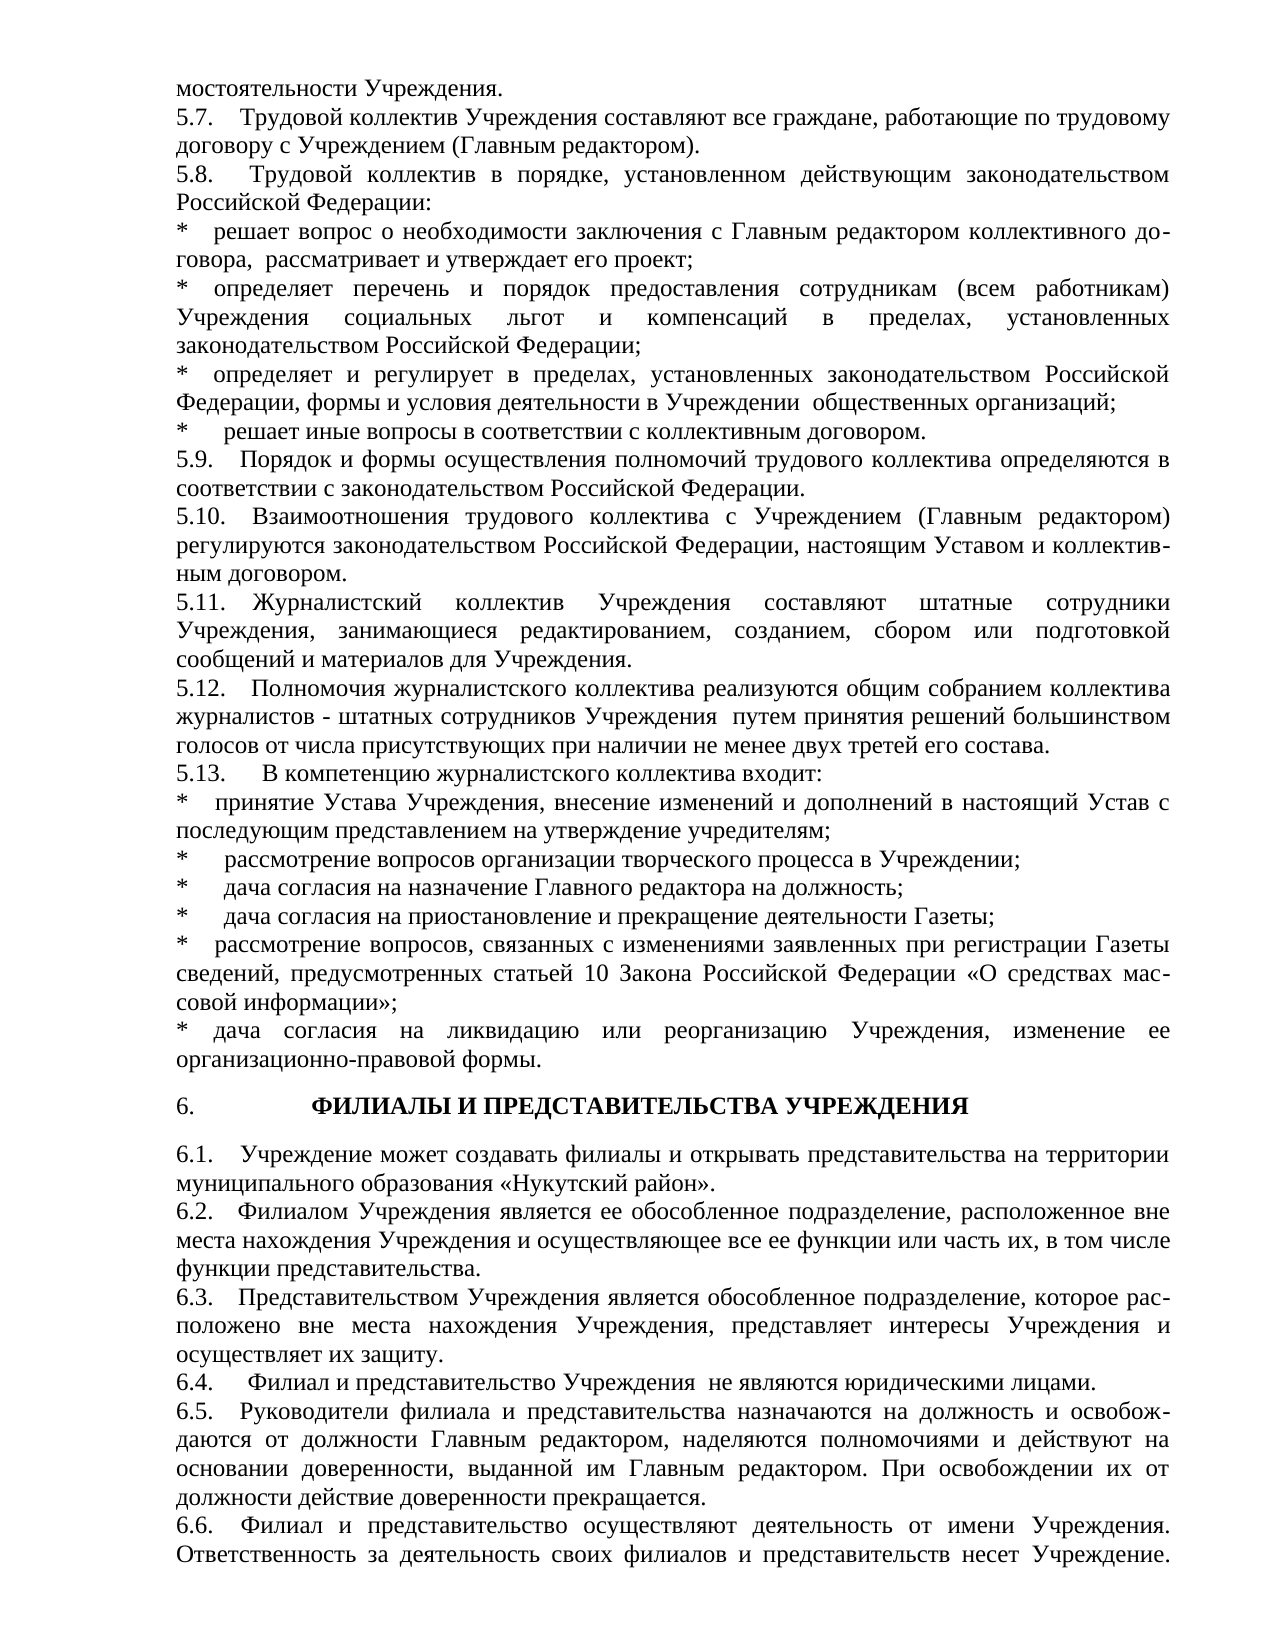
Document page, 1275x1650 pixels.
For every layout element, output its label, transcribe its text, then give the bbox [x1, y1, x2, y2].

list Филиалом Учреждения является ее обособленное подразделение, расположенное вне места нахождения Учреждения и осуществляющее все ее функции или часть их, в том числе функции представительства. [176, 1197, 1170, 1282]
list В компетенцию журналистского коллектива входит: [176, 759, 1170, 787]
list принятие Устава Учреждения, внесение изменений и дополнений в настоящий Устав с последующим представлением на утверждение учредителям; [176, 787, 1170, 844]
list Трудовой коллектив Учреждения составляют все граждане, работающие по трудовому договору с Учреждением (Главным редактором). [176, 102, 1170, 159]
list Трудовой коллектив в порядке, установленном действующим законодательством Российской Федерации: [176, 159, 1170, 217]
list Взаимоотношения трудового коллектива с Учреждением (Главным редактором) регулируются законодательством Российской Федерации, настоящим Уставом и коллективным договором. [176, 502, 1170, 588]
list Порядок и формы осуществления полномочий трудового коллектива определяются в соответствии с законодательством Российской Федерации. [176, 445, 1170, 502]
list Журналистский коллектив Учреждения составляют штатные сотрудники Учреждения, занимающиеся редактированием, созданием, сбором или подготовкой сообщений и материалов для Учреждения. [176, 588, 1170, 673]
list дача согласия на приостановление и прекращение деятельности Газеты; [176, 902, 1170, 930]
list Руководители филиала и представительства назначаются на должность и освобождаются от должности Главным редактором, наделяются полномочиями и действуют на основании доверенности, выданной им Главным редактором. При освобождении их от должности действие доверенности прекращается. [176, 1397, 1170, 1511]
list определяет перечень и порядок предоставления сотрудникам (всем работникам) Учреждения социальных льгот и компенсаций в пределах, установленных законодательством Российской Федерации; [176, 274, 1170, 359]
list Учреждение может создавать филиалы и открывать представительства на территории муниципального образования «Нукутский район». [176, 1139, 1170, 1197]
list Представительством Учреждения является обособленное подразделение, которое расположено вне места нахождения Учреждения, представляет интересы Учреждения и осуществляет их защиту. [176, 1282, 1170, 1368]
list определяет и регулирует в пределах, установленных законодательством Российской Федерации, формы и условия деятельности в Учреждении общественных организаций; [176, 359, 1170, 416]
list дача согласия на назначение Главного редактора на должность; [176, 873, 1170, 902]
list решает иные вопросы в соответствии с коллективным договором. [176, 416, 1170, 445]
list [176, 1511, 1170, 1568]
list рассмотрение вопросов, связанных с изменениями заявленных при регистрации Газеты сведений, предусмотренных статьей 10 Закона Российской Федерации «О средствах массовой информации»; [176, 930, 1170, 1016]
list Полномочия журналистского коллектива реализуются общим собранием коллектива журналистов - штатных сотрудников Учреждения путем принятия решений большинством голосов от числа присутствующих при наличии не менее двух третей его состава. [176, 673, 1170, 759]
list рассмотрение вопросов организации творческого процесса в Учреждении; [176, 844, 1170, 873]
list решает вопрос о необходимости заключения с Главным редактором коллективного договора, рассматривает и утверждает его проект; [176, 217, 1170, 274]
list Филиал и представительство Учреждения не являются юридическими лицами. [176, 1368, 1170, 1397]
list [176, 74, 1170, 102]
list дача согласия на ликвидацию или реорганизацию Учреждения, изменение ее организационно-правовой формы. [176, 1016, 1170, 1073]
list ФИЛИАЛЫ И ПРЕДСТАВИТЕЛЬСТВА УЧРЕЖДЕНИЯ [176, 1094, 1170, 1119]
